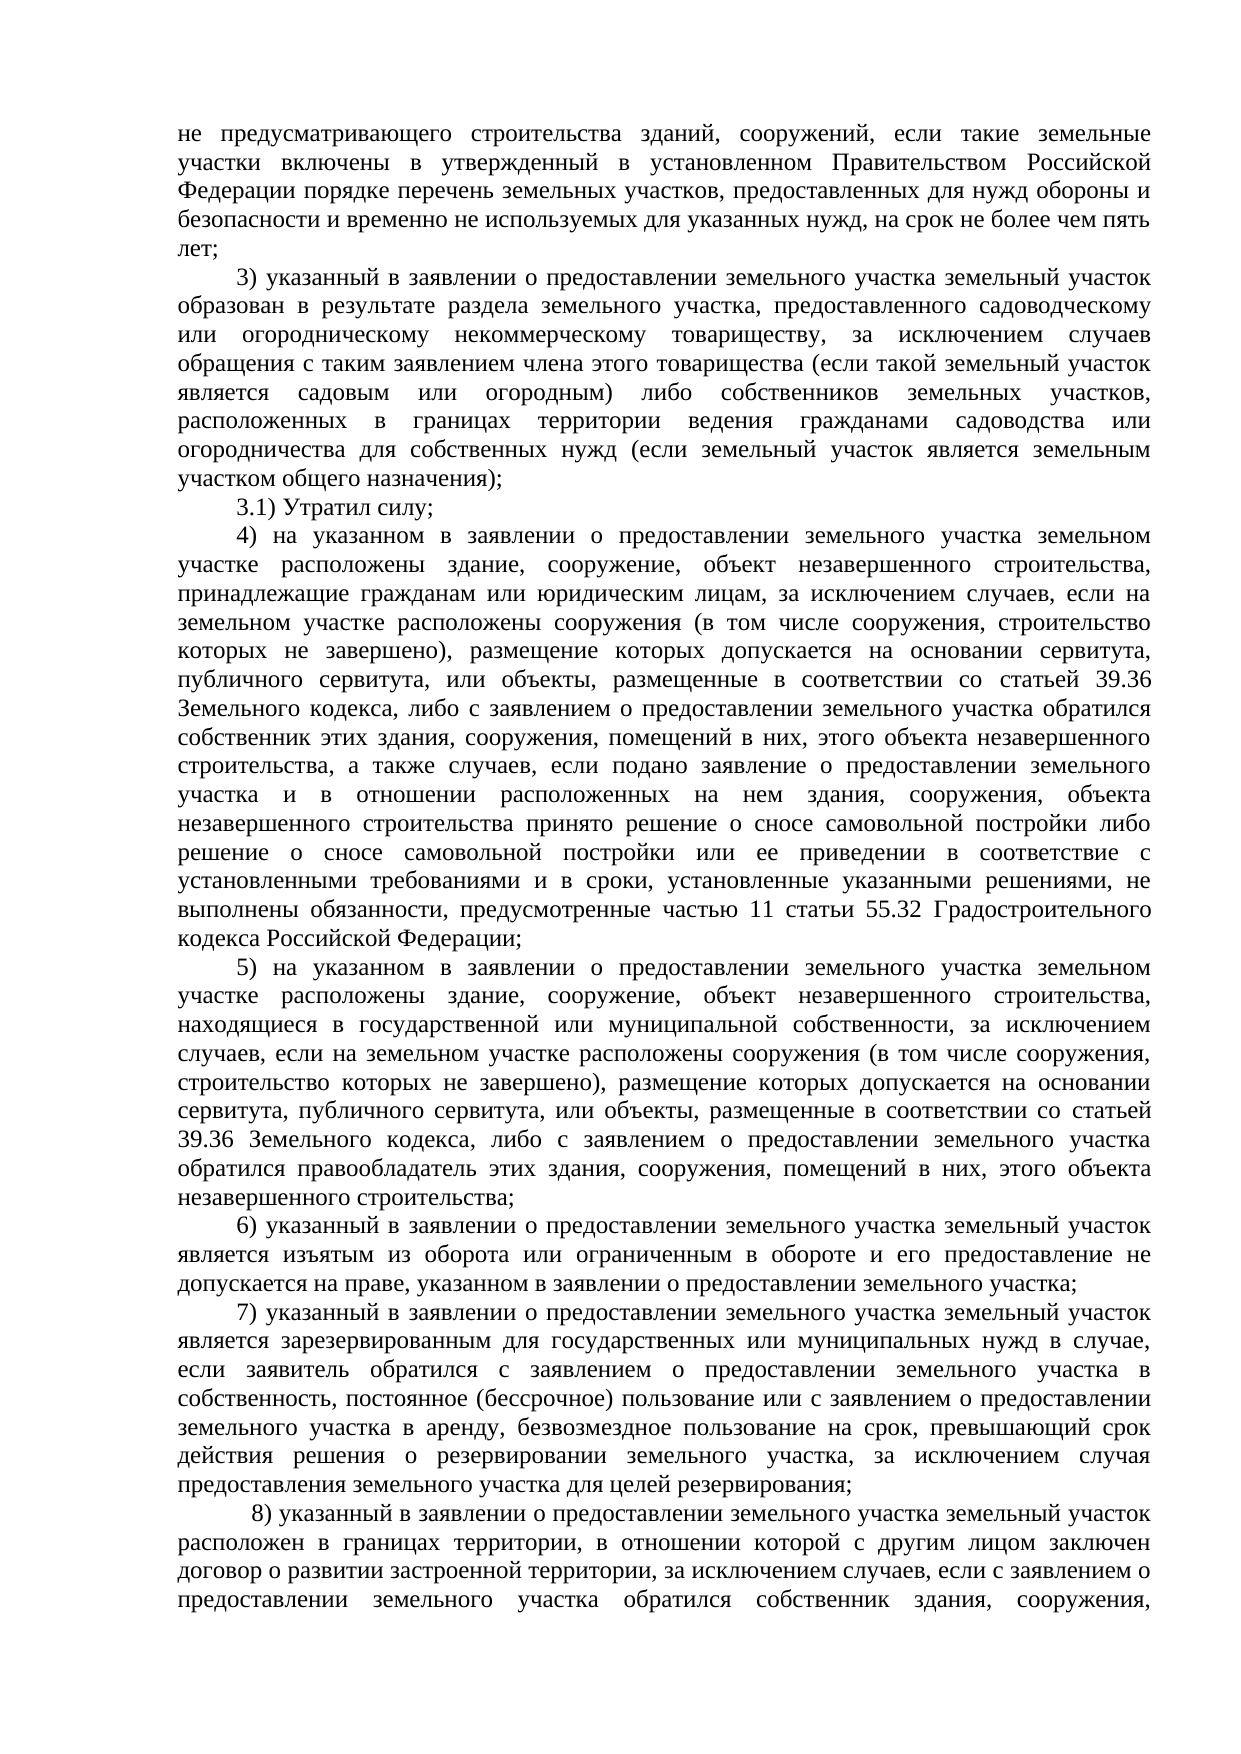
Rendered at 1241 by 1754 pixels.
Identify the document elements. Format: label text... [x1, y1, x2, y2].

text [177, 1498, 1152, 1613]
text 4) на указанном в заявлении о предоставлении земельного участка земельном участке расположены здание, сооружение, объект незавершенного строительства, принадлежащие гражданам или юридическим лицам, за исключением случаев, если на земельном участке расположены сооружения (в том числе сооружения, строительство которых не завершено), размещение которых допускается на основании сервитута, публичного сервитута, или объекты, размещенные в соответствии со статьей 39.36 Земельного кодекса, либо с заявлением о предоставлении земельного участка обратился собственник этих здания, сооружения, помещений в них, этого объекта незавершенного строительства, а также случаев, если подано заявление о предоставлении земельного участка и в отношении расположенных на нем здания, сооружения, объекта незавершенного строительства принято решение о сносе самовольной постройки либо решение о сносе самовольной постройки или ее приведении в соответствие с установленными требованиями и в сроки, установленные указанными решениями, не выполнены обязанности, предусмотренные частью 11 статьи 55.32 Градостроительного кодекса Российской Федерации; [177, 521, 1152, 952]
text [177, 118, 1152, 262]
text 3.1) Утратил силу; [177, 492, 1152, 521]
text 3) указанный в заявлении о предоставлении земельного участка земельный участок образован в результате раздела земельного участка, предоставленного садоводческому или огородническому некоммерческому товариществу, за исключением случаев обращения с таким заявлением члена этого товарищества (если такой земельный участок является садовым или огородным) либо собственников земельных участков, расположенных в границах территории ведения гражданами садоводства или огородничества для собственных нужд (если земельный участок является земельным участком общего назначения); [177, 262, 1152, 492]
text 6) указанный в заявлении о предоставлении земельного участка земельный участок является изъятым из оборота или ограниченным в обороте и его предоставление не допускается на праве, указанном в заявлении о предоставлении земельного участка; [177, 1211, 1152, 1297]
text 5) на указанном в заявлении о предоставлении земельного участка земельном участке расположены здание, сооружение, объект незавершенного строительства, находящиеся в государственной или муниципальной собственности, за исключением случаев, если на земельном участке расположены сооружения (в том числе сооружения, строительство которых не завершено), размещение которых допускается на основании сервитута, публичного сервитута, или объекты, размещенные в соответствии со статьей 39.36 Земельного кодекса, либо с заявлением о предоставлении земельного участка обратился правообладатель этих здания, сооружения, помещений в них, этого объекта незавершенного строительства; [177, 952, 1152, 1211]
text 7) указанный в заявлении о предоставлении земельного участка земельный участок является зарезервированным для государственных или муниципальных нужд в случае, если заявитель обратился с заявлением о предоставлении земельного участка в собственность, постоянное (бессрочное) пользование или с заявлением о предоставлении земельного участка в аренду, безвозмездное пользование на срок, превышающий срок действия решения о резервировании земельного участка, за исключением случая предоставления земельного участка для целей резервирования; [177, 1297, 1152, 1498]
